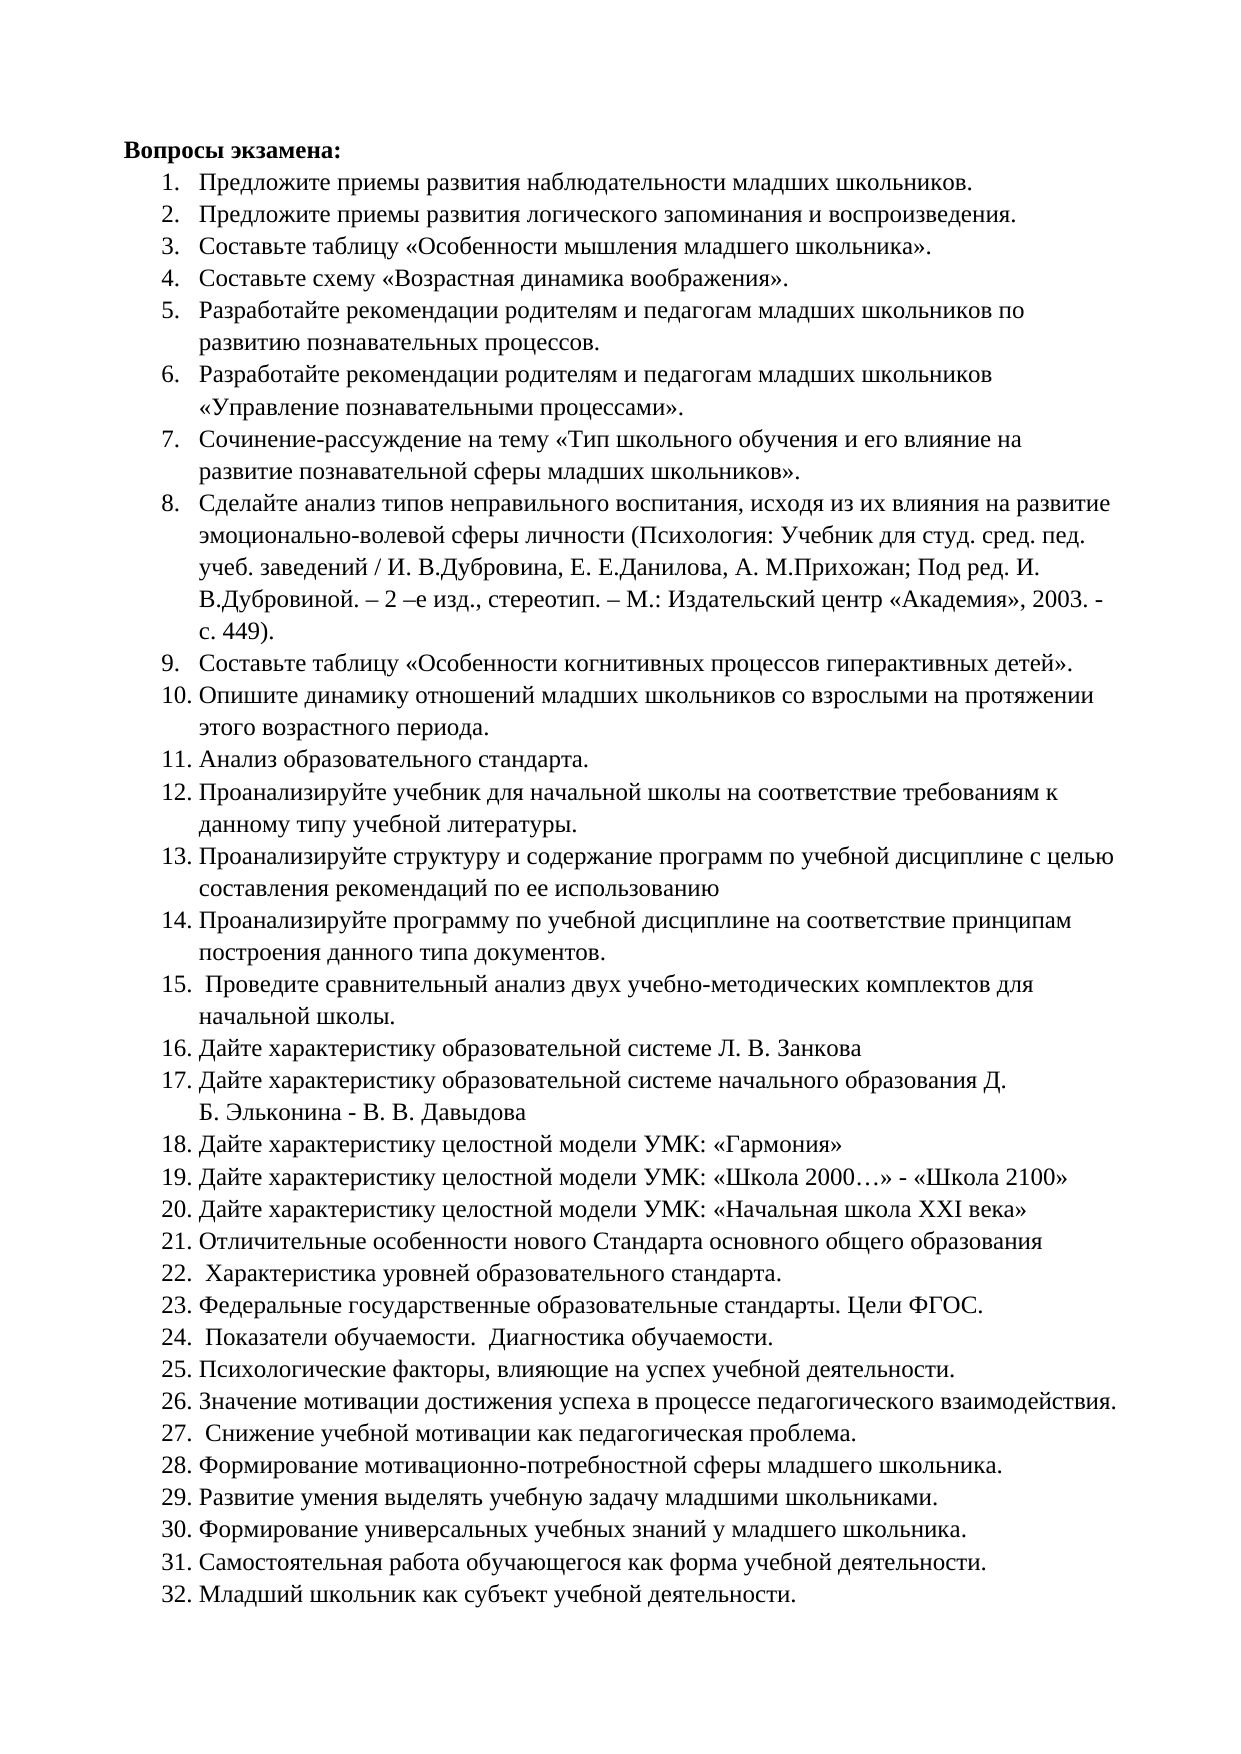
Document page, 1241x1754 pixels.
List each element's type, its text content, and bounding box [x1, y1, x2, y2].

list Составьте таблицу «Особенности мышления младшего школьника». [161, 228, 1119, 260]
list Психологические факторы, влияющие на успех учебной деятельности. [161, 1351, 1119, 1383]
list Дайте характеристику целостной модели УМК: «Школа 2000…» - «Школа 2100» [161, 1158, 1119, 1190]
list Характеристика уровней образовательного стандарта. [161, 1254, 1119, 1287]
list Разработайте рекомендации родителям и педагогам младших школьников «Управление познавательными процессами». [161, 356, 1119, 420]
list Федеральные государственные образовательные стандарты. Цели ФГОС. [161, 1287, 1119, 1319]
text Вопросы экзамена: [124, 132, 1119, 164]
list Дайте характеристику образовательной системе начального образования Д. Б. Эльконина - В. В. Давыдова [161, 1062, 1119, 1126]
list Проанализируйте учебник для начальной школы на соответствие требованиям к данному типу учебной литературы. [161, 773, 1119, 837]
list Сочинение-рассуждение на тему «Тип школьного обучения и его влияние на развитие познавательной сферы младших школьников». [161, 420, 1119, 484]
list Сделайте анализ типов неправильного воспитания, исходя из их влияния на развитие эмоционально-волевой сферы личности (Психология: Учебник для студ. сред. пед. учеб. заведений / И. В.Дубровина, Е. Е.Данилова, А. М.Прихожан; Под ред. И. В.Дубровиной. – 2 –е изд., стереотип. – М.: Издательский центр «Академия», 2003. - с. 449). [161, 484, 1119, 645]
list Разработайте рекомендации родителям и педагогам младших школьников по развитию познавательных процессов. [161, 292, 1119, 356]
list Предложите приемы развития логического запоминания и воспроизведения. [161, 196, 1119, 228]
list Опишите динамику отношений младших школьников со взрослыми на протяжении этого возрастного периода. [161, 677, 1119, 741]
list Дайте характеристику целостной модели УМК: «Гармония» [161, 1126, 1119, 1158]
list Проанализируйте программу по учебной дисциплине на соответствие принципам построения данного типа документов. [161, 902, 1119, 966]
list Снижение учебной мотивации как педагогическая проблема. [161, 1415, 1119, 1447]
list Проведите сравнительный анализ двух учебно-методических комплектов для начальной школы. [161, 966, 1119, 1030]
list Формирование универсальных учебных знаний у младшего школьника. [161, 1511, 1119, 1543]
list Дайте характеристику целостной модели УМК: «Начальная школа XXI века» [161, 1190, 1119, 1222]
list Проанализируйте структуру и содержание программ по учебной дисциплине с целью составления рекомендаций по ее использованию [161, 837, 1119, 902]
list Формирование мотивационно-потребностной сферы младшего школьника. [161, 1447, 1119, 1479]
list Дайте характеристику образовательной системе Л. В. Занкова [161, 1030, 1119, 1062]
list Развитие умения выделять учебную задачу младшими школьниками. [161, 1479, 1119, 1511]
list Младший школьник как субъект учебной деятельности. [161, 1575, 1119, 1607]
list Составьте таблицу «Особенности когнитивных процессов гиперактивных детей». [161, 645, 1119, 677]
list Отличительные особенности нового Стандарта основного общего образования [161, 1222, 1119, 1254]
list Самостоятельная работа обучающегося как форма учебной деятельности. [161, 1543, 1119, 1575]
list Предложите приемы развития наблюдательности младших школьников. [161, 164, 1119, 196]
list Составьте схему «Возрастная динамика воображения». [161, 260, 1119, 292]
list Значение мотивации достижения успеха в процессе педагогического взаимодействия. [161, 1383, 1119, 1415]
list Анализ образовательного стандарта. [161, 741, 1119, 773]
list Показатели обучаемости. Диагностика обучаемости. [161, 1319, 1119, 1351]
